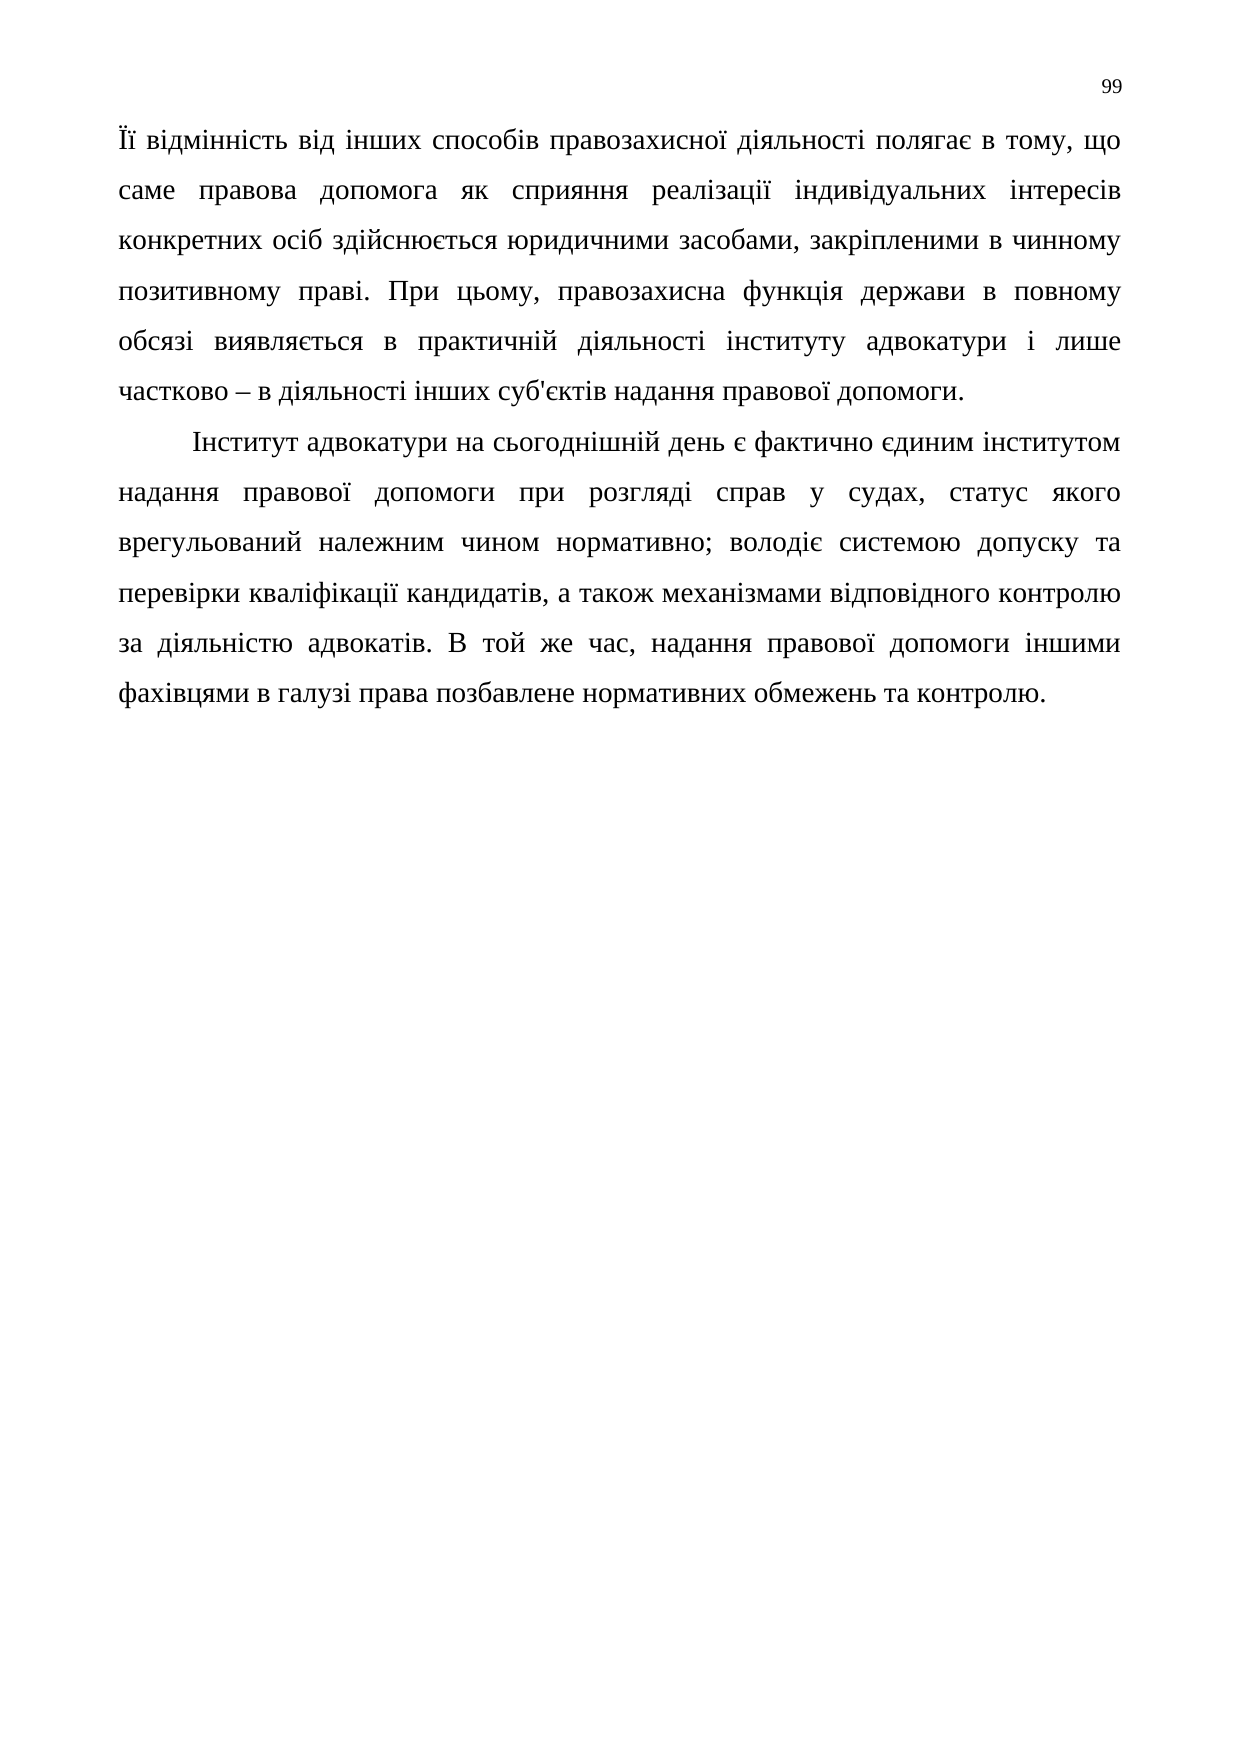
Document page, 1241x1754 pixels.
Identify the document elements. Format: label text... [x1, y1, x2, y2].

text Інститут адвокатури на сьогоднішній день є фактично єдиним інститутом надання правової допомоги при розгляді справ у судах, статус якого врегульований належним чином нормативно; володіє системою допуску та перевірки кваліфікації кандидатів, а також механізмами відповідного контролю за діяльністю адвокатів. В той же час, надання правової допомоги іншими фахівцями в галузі права позбавлене нормативних обмежень та контролю. [118, 424, 1122, 709]
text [118, 122, 1122, 407]
